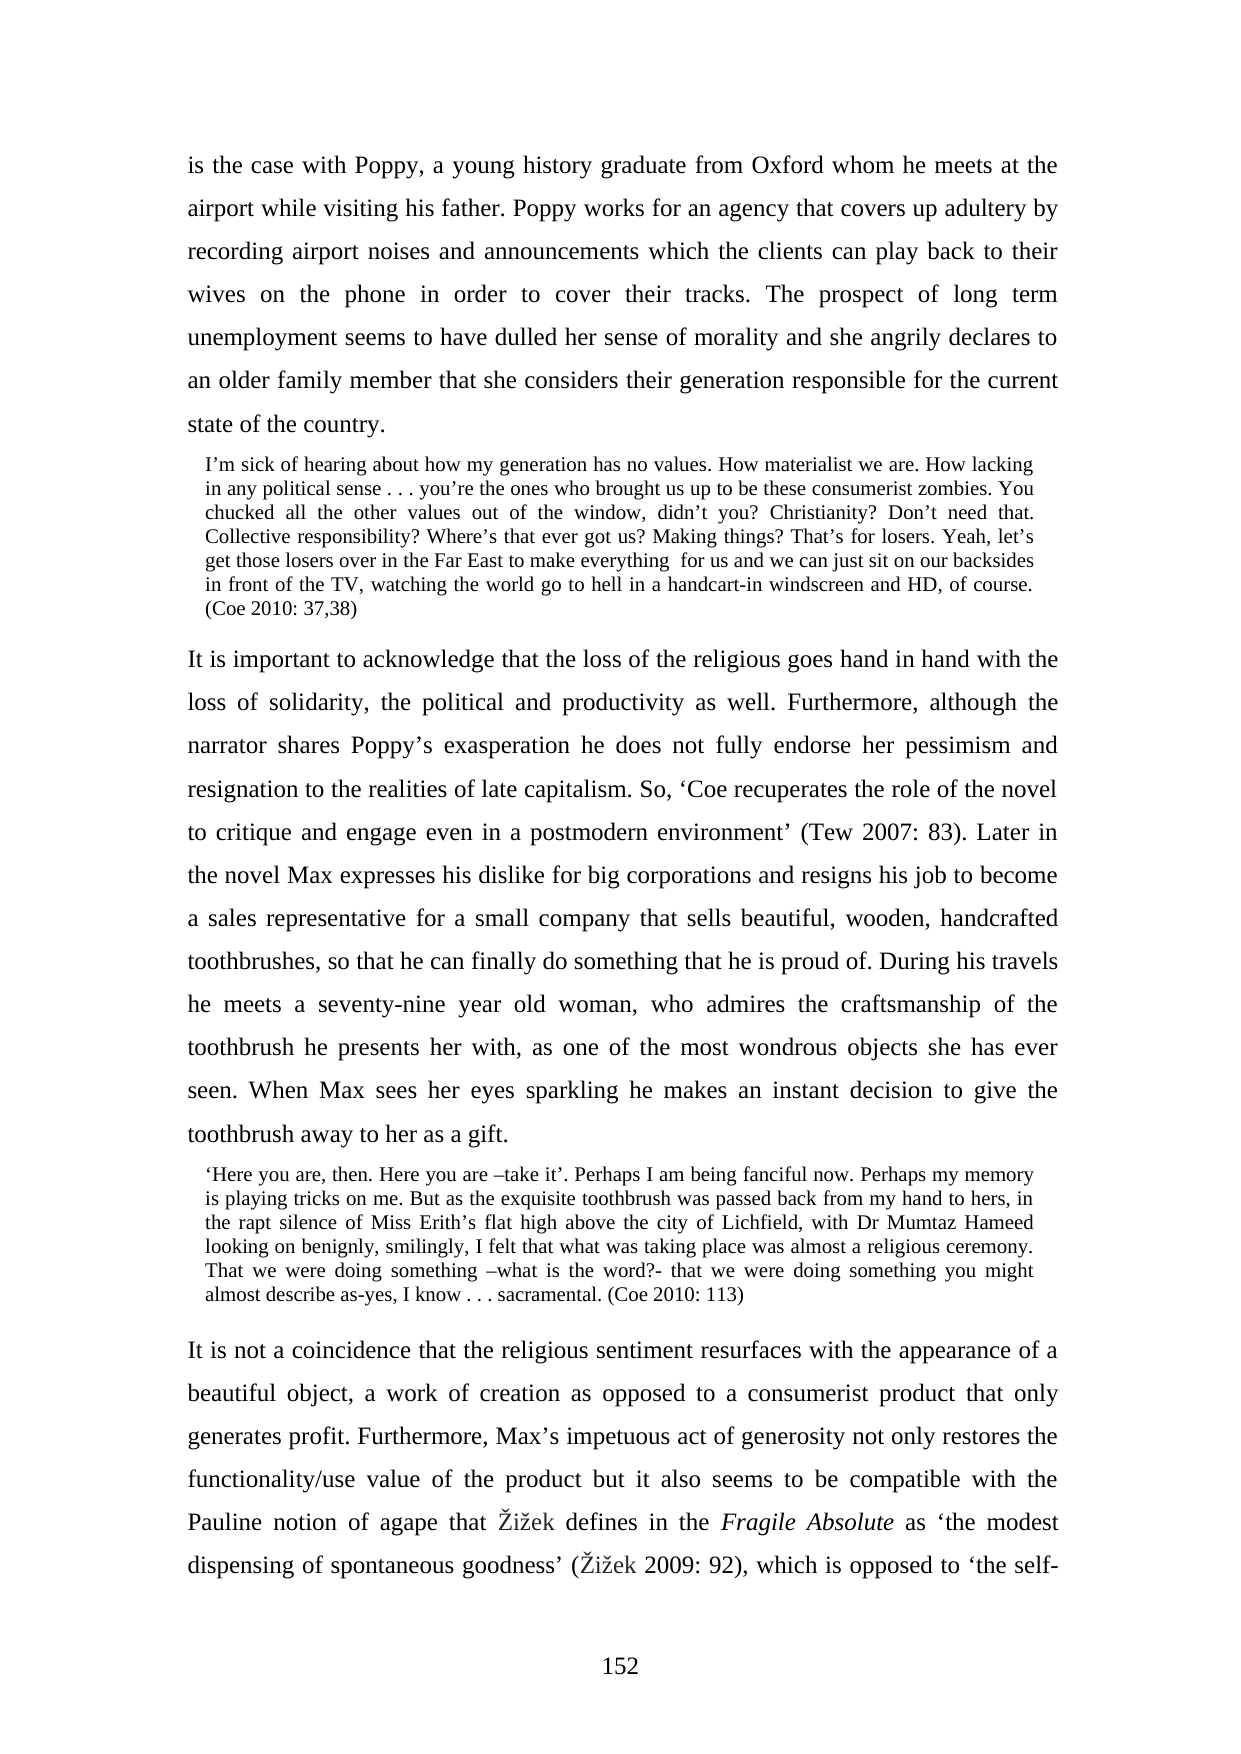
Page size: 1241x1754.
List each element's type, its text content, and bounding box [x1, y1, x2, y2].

text It is important to acknowledge that the loss of the religious goes hand in hand with the loss of solidarity, the political and productivity as well. Furthermore, although the narrator shares Poppy’s exasperation he does not fully endorse her pessimism and resignation to the realities of late capitalism. So, ‘Coe recuperates the role of the novel to critique and engage even in a postmodern environment’ (Tew 2007: 83). Later in the novel Max expresses his dislike for big corporations and resigns his job to become a sales representative for a small company that sells beautiful, wooden, handcrafted toothbrushes, so that he can finally do something that he is proud of. During his travels he meets a seventy-nine year old woman, who admires the craftsmanship of the toothbrush he presents her with, as one of the most wondrous objects she has ever seen. When Max sees her eyes sparkling he makes an instant decision to give the toothbrush away to her as a gift. [187, 644, 1059, 1147]
text ‘Here you are, then. Here you are –take it’. Perhaps I am being fanciful now. Perhaps my memory is playing tricks on me. But as the exquisite toothbrush was passed back from my hand to hers, in the rapt silence of Miss Erith’s flat high above the city of Lichfield, with Dr Mumtaz Hameed looking on benignly, smilingly, I felt that what was taking place was almost a religious ceremony. That we were doing something –what is the word?- that we were doing something you might almost describe as-yes, I know . . . sacramental. (Coe 2010: 113) [205, 1162, 1035, 1306]
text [187, 150, 1059, 437]
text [187, 1335, 1059, 1579]
text I’m sick of hearing about how my generation has no values. How materialist we are. How lacking in any political sense . . . you’re the ones who brought us up to be these consumerist zombies. You chucked all the other values out of the window, didn’t you? Christianity? Don’t need that. Collective responsibility? Where’s that ever got us? Making things? That’s for losers. Yeah, let’s get those losers over in the Far East to make everything for us and we can just sit on our backsides in front of the TV, watching the world go to hell in a handcart-in windscreen and HD, of course. (Coe 2010: 37,38) [205, 452, 1035, 620]
